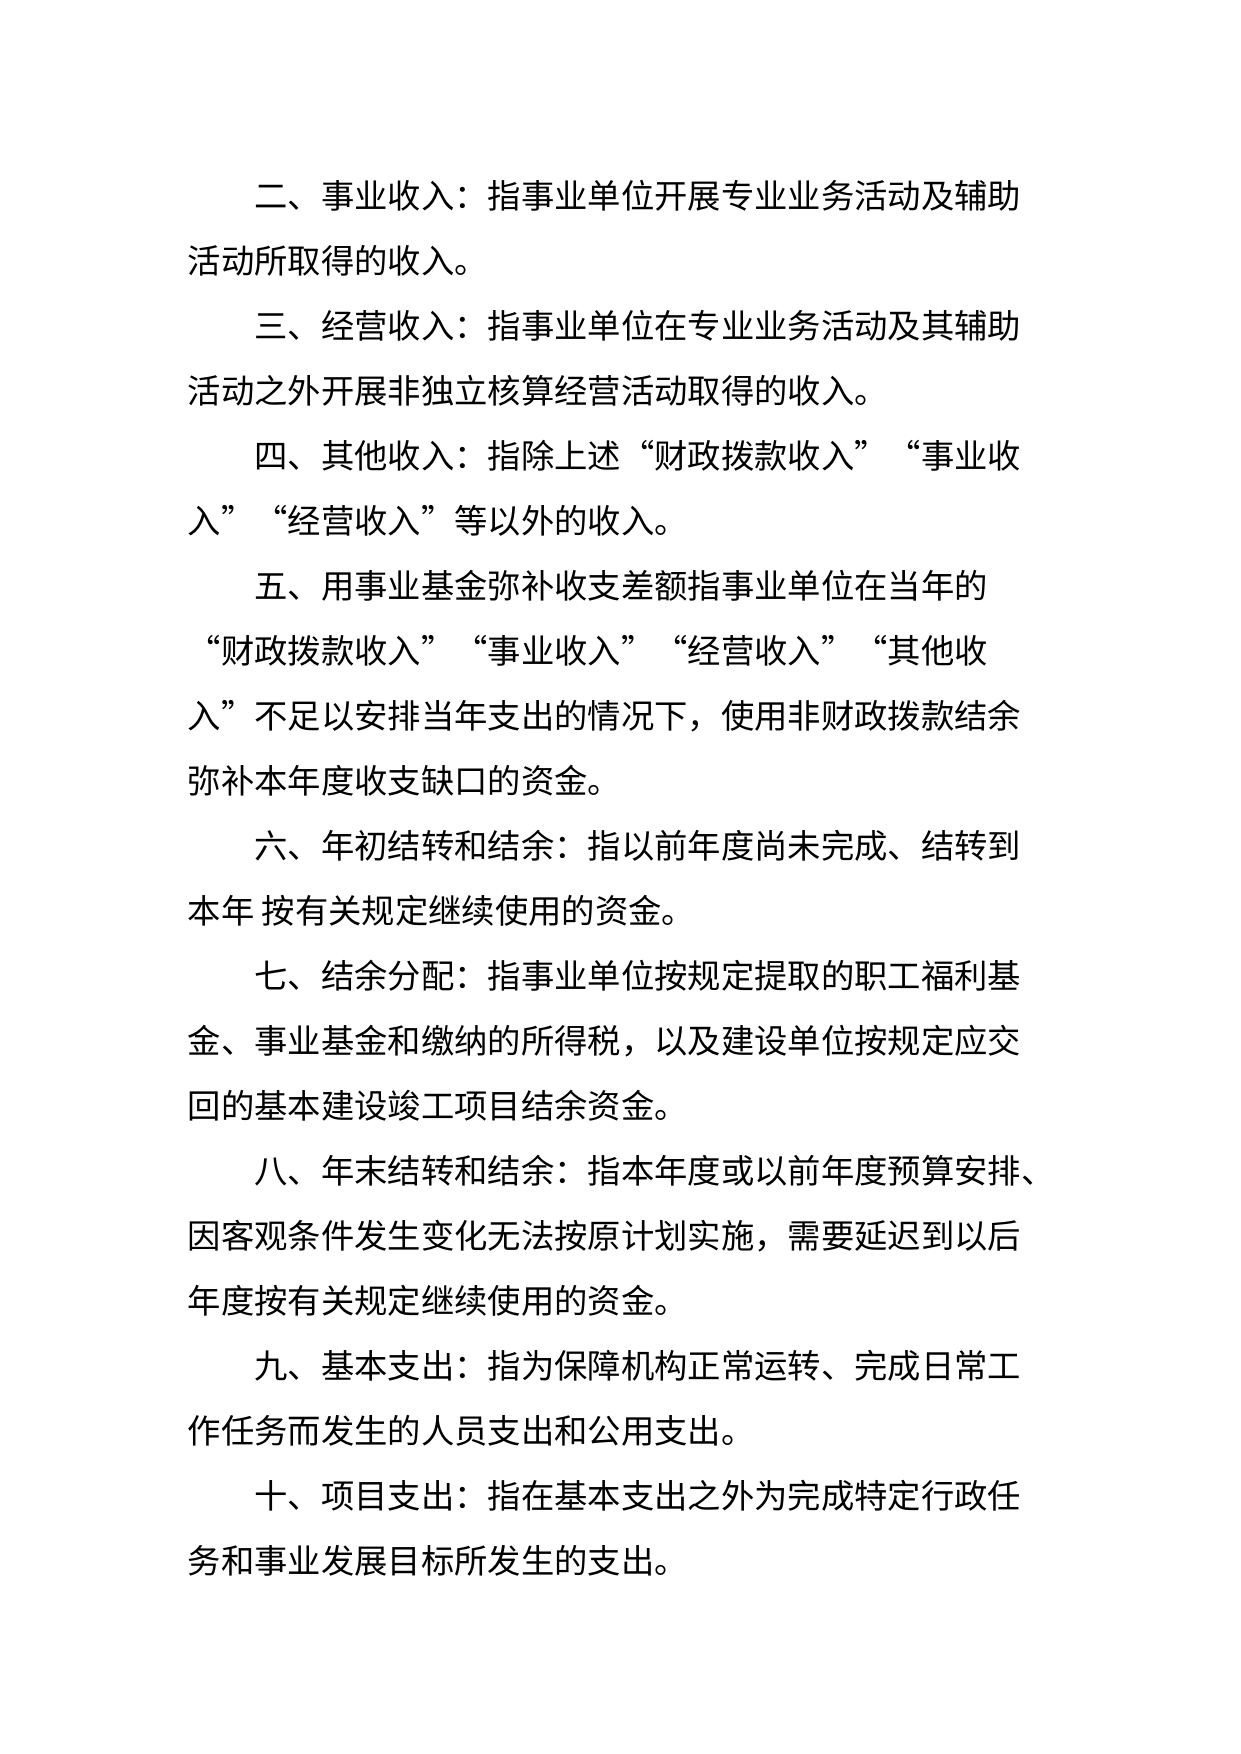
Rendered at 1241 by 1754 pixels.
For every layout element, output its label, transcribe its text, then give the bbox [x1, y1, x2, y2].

text 三、经营收入：指事业单位在专业业务活动及其辅助活动之外开展非独立核算经营活动取得的收入。 [187, 292, 1053, 422]
text 六、年初结转和结余：指以前年度尚未完成、结转到本年 按有关规定继续使用的资金。 [187, 812, 1053, 942]
text 十、项目支出：指在基本支出之外为完成特定行政任务和事业发展目标所发生的支出。 [187, 1462, 1053, 1592]
text 五、用事业基金弥补收支差额指事业单位在当年的“财政拨款收入”“事业收入”“经营收入”“其他收入”不足以安排当年支出的情况下，使用非财政拨款结余弥补本年度收支缺口的资金。 [187, 552, 1053, 812]
text 九、基本支出：指为保障机构正常运转、完成日常工作任务而发生的人员支出和公用支出。 [187, 1332, 1053, 1462]
text 四、其他收入：指除上述“财政拨款收入”“事业收入”“经营收入”等以外的收入。 [187, 422, 1053, 552]
text 八、年末结转和结余：指本年度或以前年度预算安排、因客观条件发生变化无法按原计划实施，需要延迟到以后年度按有关规定继续使用的资金。 [187, 1137, 1053, 1332]
text 二、事业收入：指事业单位开展专业业务活动及辅助活动所取得的收入。 [187, 162, 1053, 292]
text 七、结余分配：指事业单位按规定提取的职工福利基金、事业基金和缴纳的所得税，以及建设单位按规定应交回的基本建设竣工项目结余资金。 [187, 942, 1053, 1137]
